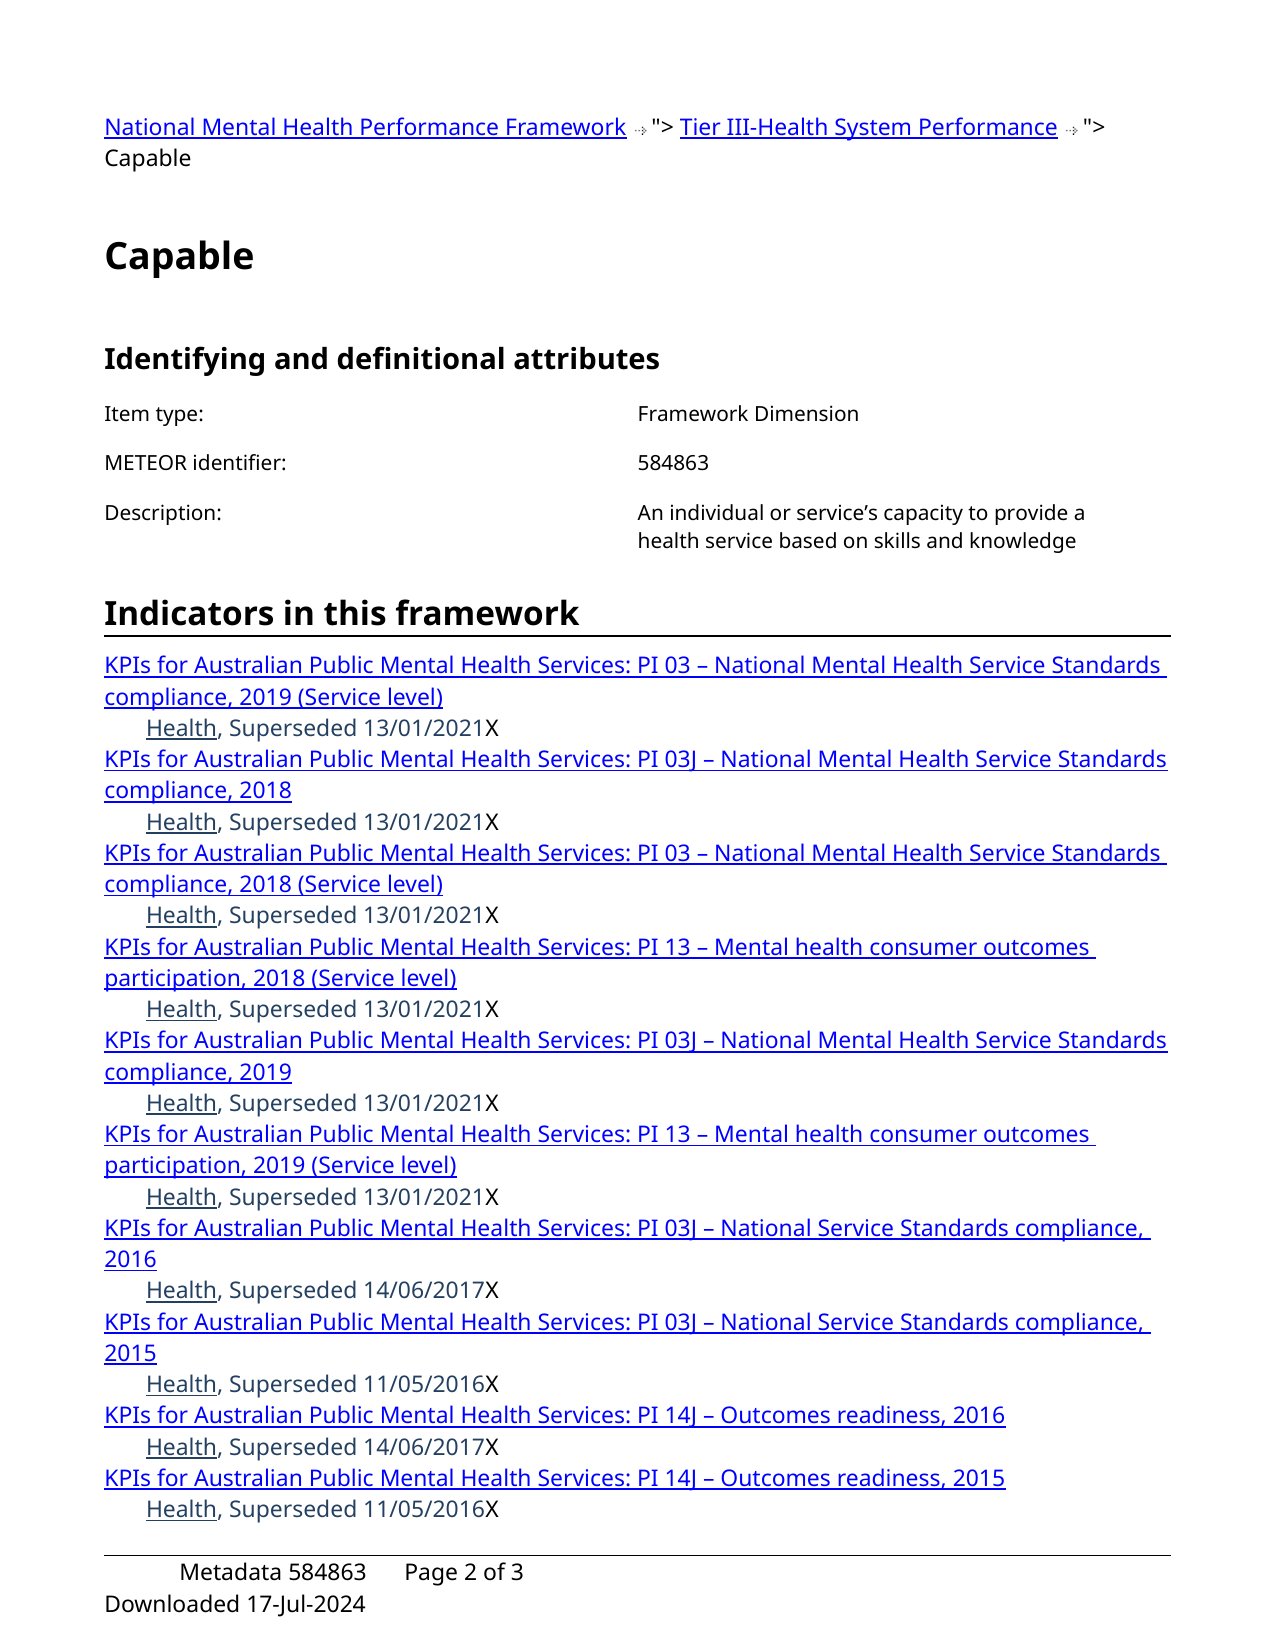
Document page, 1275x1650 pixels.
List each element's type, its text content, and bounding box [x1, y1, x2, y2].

table_cell An individual or service’s capacity to provide a health service based on skills and knowledge [626, 487, 1159, 565]
table_cell 584863 [626, 438, 1159, 487]
table_cell Item type: [93, 389, 626, 438]
subtitle Capable [104, 229, 1171, 280]
subtitle Indicators in this framework [104, 590, 1171, 635]
table_cell Description: [93, 487, 626, 565]
table_header Identifying and definitional attributes [93, 293, 1159, 389]
table_cell Framework Dimension [626, 389, 1159, 438]
table_cell METEOR identifier: [93, 438, 626, 487]
text National Mental Health Performance Framework "> Tier III-Health System Performance "> Capable [104, 110, 1171, 204]
